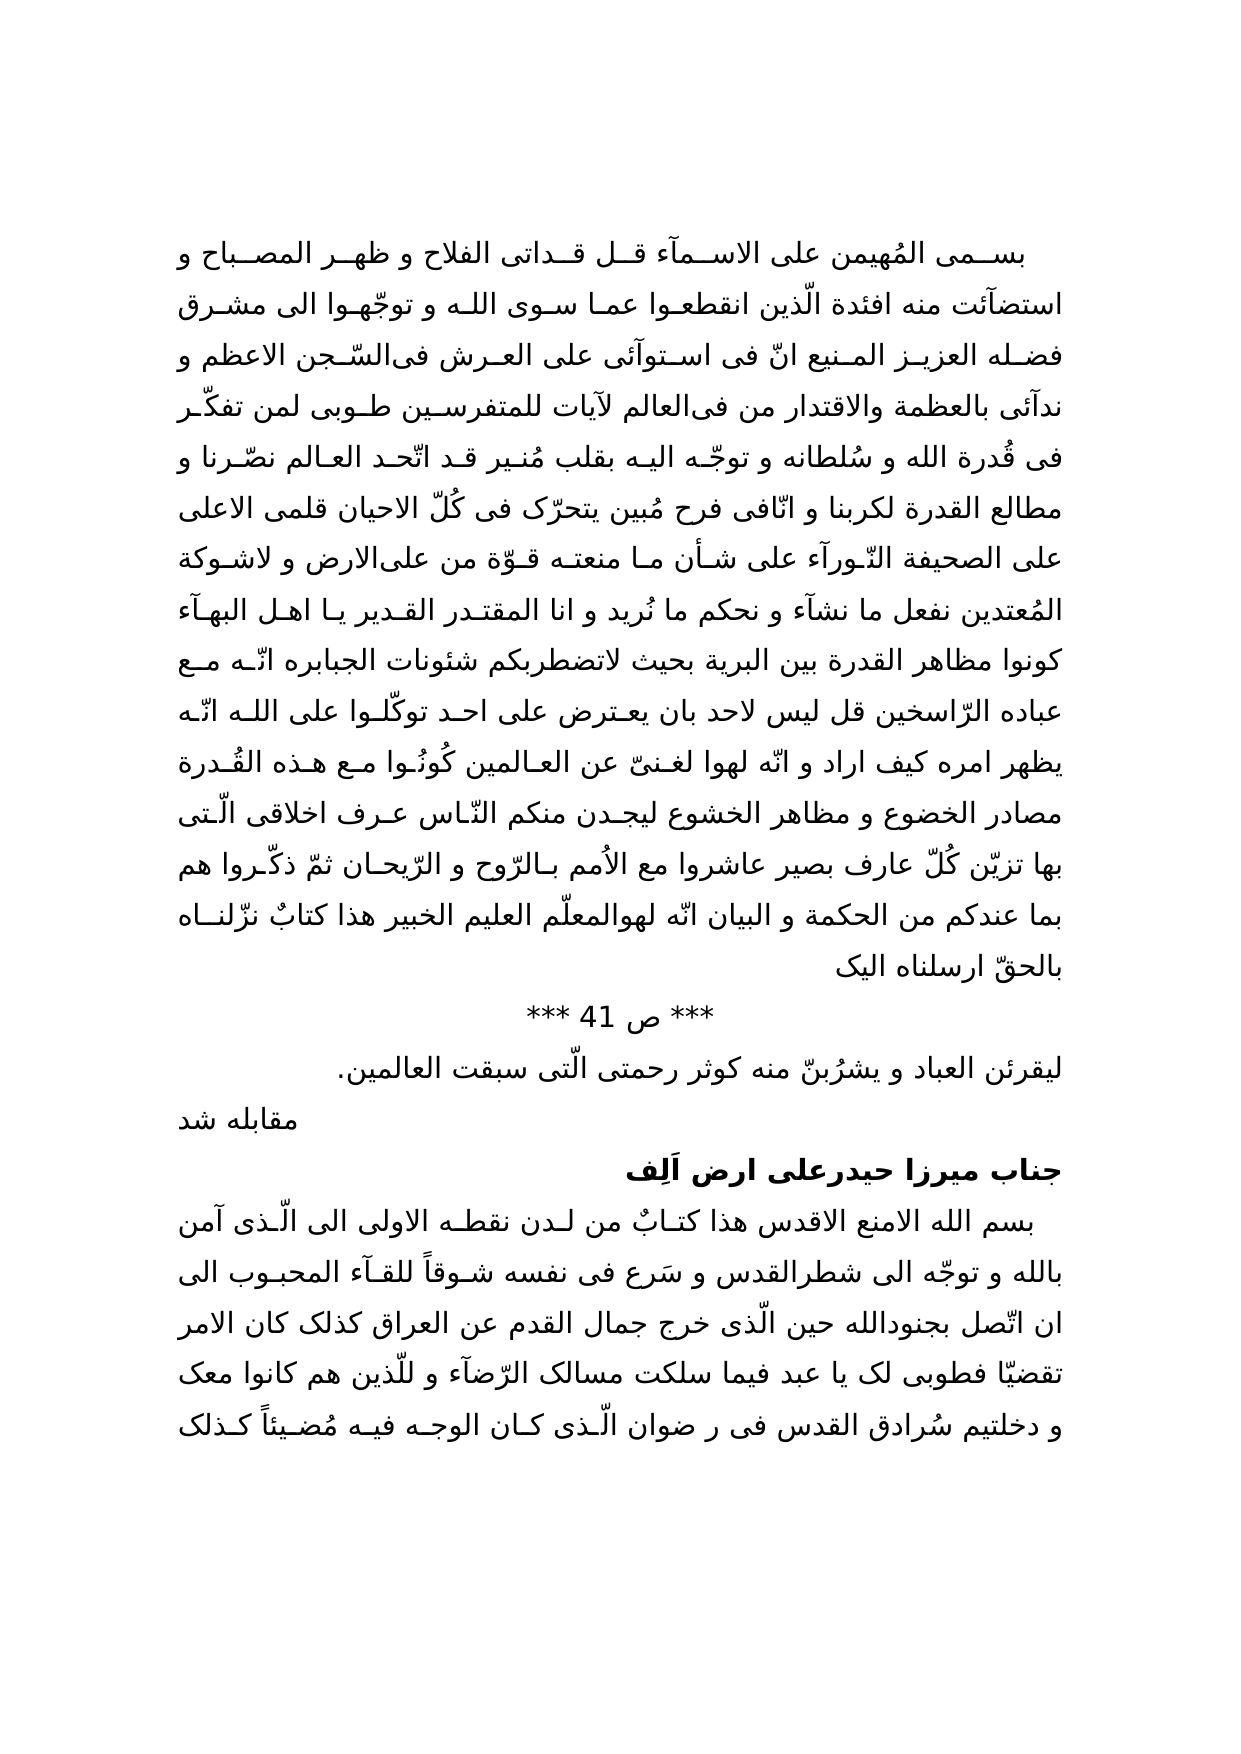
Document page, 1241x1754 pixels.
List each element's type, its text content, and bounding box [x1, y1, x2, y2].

text مقابله شد [177, 1102, 1063, 1136]
text بسمی المُهیمن علی الاسمآء قل قداتی الفلاح و ظهر المصباح و استضآئت منه افئدة الّذین انقطعوا عما سوی الله و توجّهوا الی مشرق فضله العزیز المنیع انّ فی استوآئی علی العرش فی‌السّجن الاعظم و ندآئی بالعظمة والاقتدار من فی‌العالم لآیات للمتفرسین طوبی لمن تفکّر فی قُدرة الله و سُلطانه و توجّه الیه بقلب مُنیر قد اتّحد العالم نصّرنا و مطالع القدرة لکربنا و انّافی فرح مُبین یتحرّک فی کُلّ الاحیان قلمی الاعلی علی الصحیفة النّورآء علی شأن ما منعته قوّة من علی‌الارض و لاشوکة المُعتدین نفعل ما نشآء و نحکم ما نُرید و انا المقتدر القدیر یا اهل البهآء کونوا مظاهر القدرة بین البریة بحیث لاتضطربکم شئونات الجبابره انّه مع عباده الرّاسخین قل لیس لاحد بان یعترض علی احد توکّلوا علی الله انّه یظهر امره کیف اراد و انّه لهوا لغنیّ عن العالمین کُونُوا مع هذه القُدرة مصادر الخضوع و مظاهر الخشوع لیجدن منکم النّاس عرف اخلاقی الّتی بها تزیّن کُلّ عارف بصیر عاشروا مع الاُمم بالرّوح و الرّیحان ثمّ ذکّروا هم بما عندکم من الحکمة و البیان انّه لهوالمعلّم العلیم الخبیر هذا کتابٌ نزّلناه بالحقّ ارسلناه الیک [177, 236, 1063, 983]
text *** ص 41 *** [177, 1000, 1063, 1034]
text لیقرئن العباد و یشرُبنّ منه کوثر رحمتی الّتی سبقت العالمین. [177, 1051, 1063, 1085]
text جناب میرزا حیدرعلی ارض اَلِف [177, 1153, 1063, 1187]
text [177, 1204, 1063, 1442]
